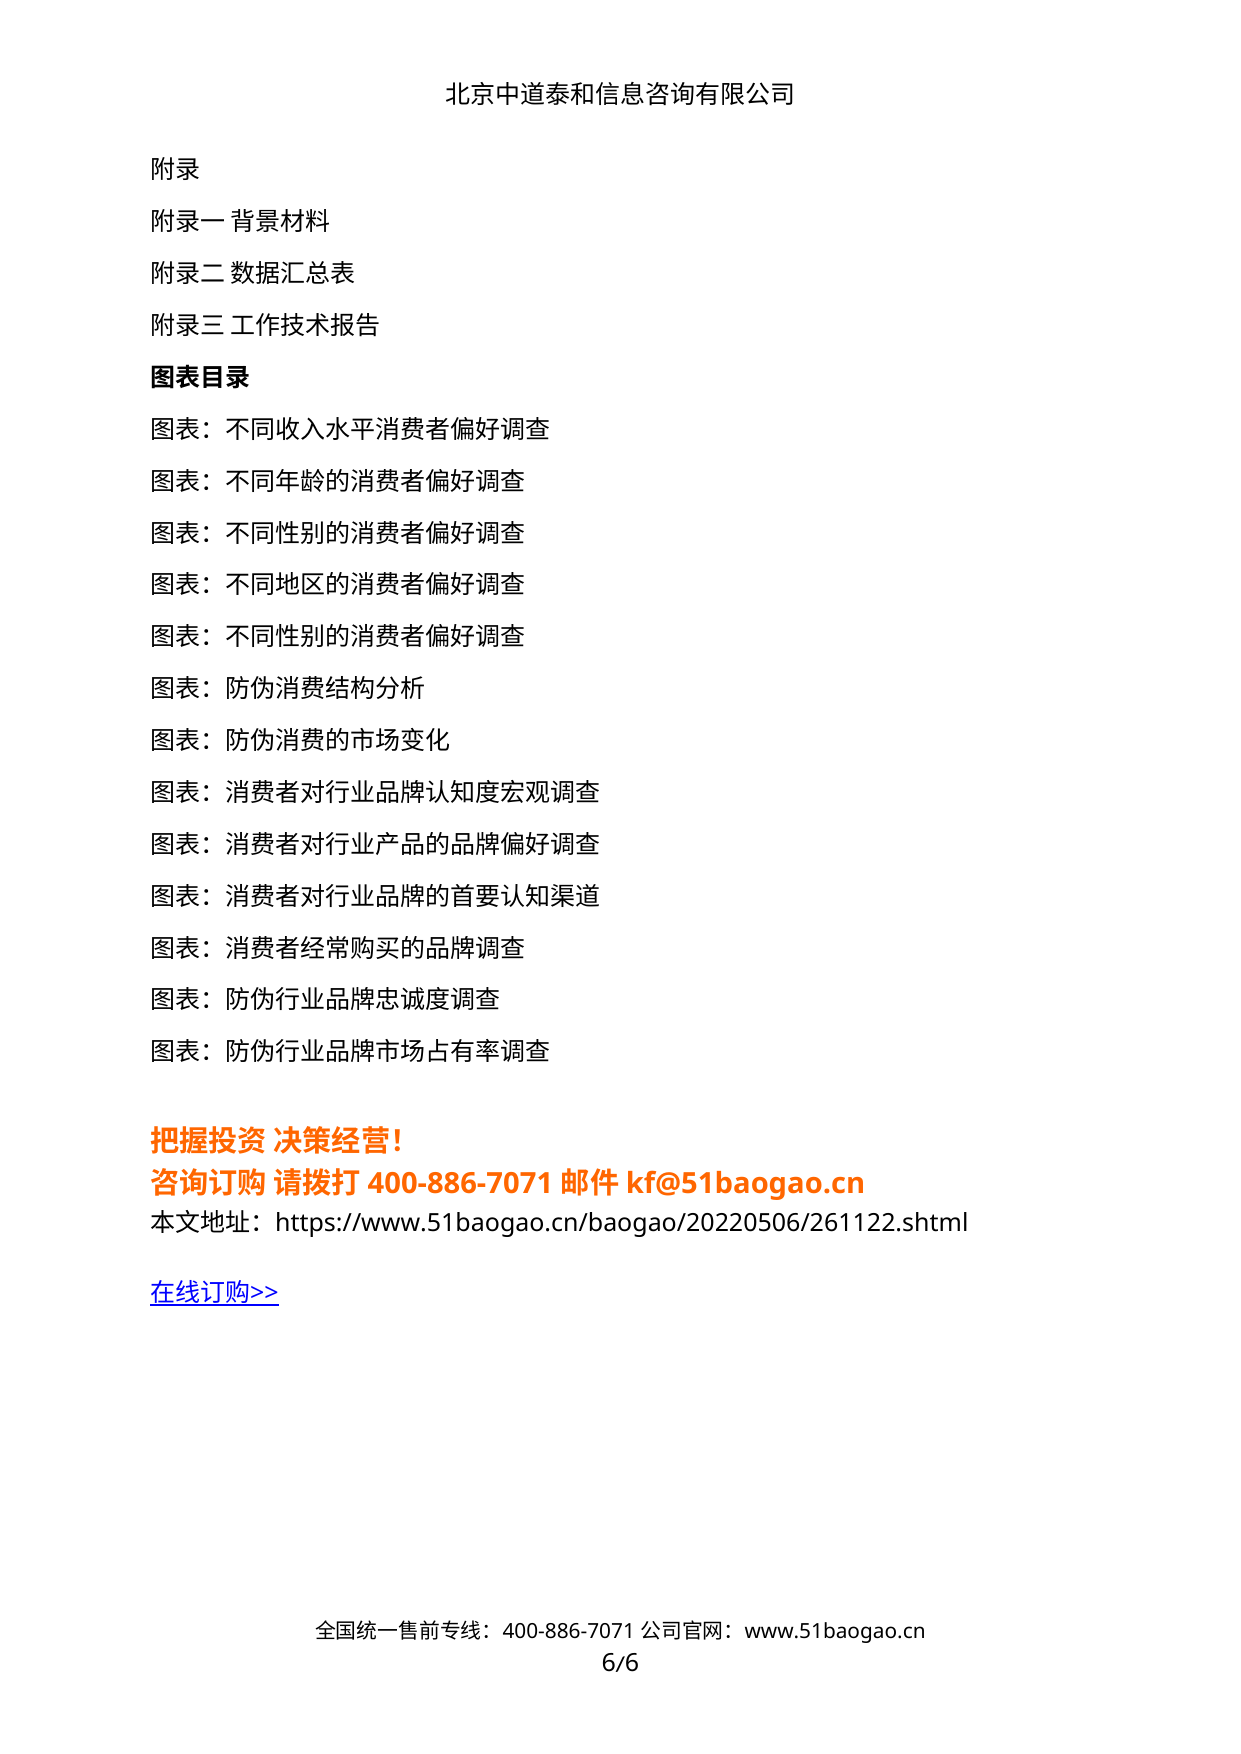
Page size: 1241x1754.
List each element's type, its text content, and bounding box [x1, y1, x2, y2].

text 附录二 数据汇总表 [150, 254, 1090, 290]
text 图表：不同地区的消费者偏好调查 [150, 565, 1090, 601]
text 图表：消费者经常购买的品牌调查 [150, 928, 1090, 964]
text 图表：防伪行业品牌忠诚度调查 [150, 980, 1090, 1016]
text 图表：消费者对行业品牌的首要认知渠道 [150, 876, 1090, 912]
text 图表：不同收入水平消费者偏好调查 [150, 409, 1090, 446]
text 图表：防伪消费的市场变化 [150, 721, 1090, 757]
text 附录三 工作技术报告 [150, 306, 1090, 342]
text 图表：防伪消费结构分析 [150, 669, 1090, 705]
text 图表目录 [150, 357, 1090, 394]
text 附录一 背景材料 [150, 202, 1090, 238]
text 图表：消费者对行业品牌认知度宏观调查 [150, 772, 1090, 809]
text 图表：防伪行业品牌市场占有率调查 [150, 1032, 1090, 1068]
text 图表：不同性别的消费者偏好调查 [150, 617, 1090, 653]
text 图表：不同年龄的消费者偏好调查 [150, 461, 1090, 497]
text 图表：不同性别的消费者偏好调查 [150, 513, 1090, 549]
text 附录 [150, 150, 1090, 186]
text 在线订购>> [150, 1239, 1090, 1309]
text 图表：消费者对行业产品的品牌偏好调查 [150, 824, 1090, 861]
text 把握投资 决策经营！咨询订购 请拨打 400-886-7071 邮件 kf@51baogao.cn本文地址：https://www.51baogao.cn/baogao/20220506/261122.shtml [150, 1084, 1090, 1239]
